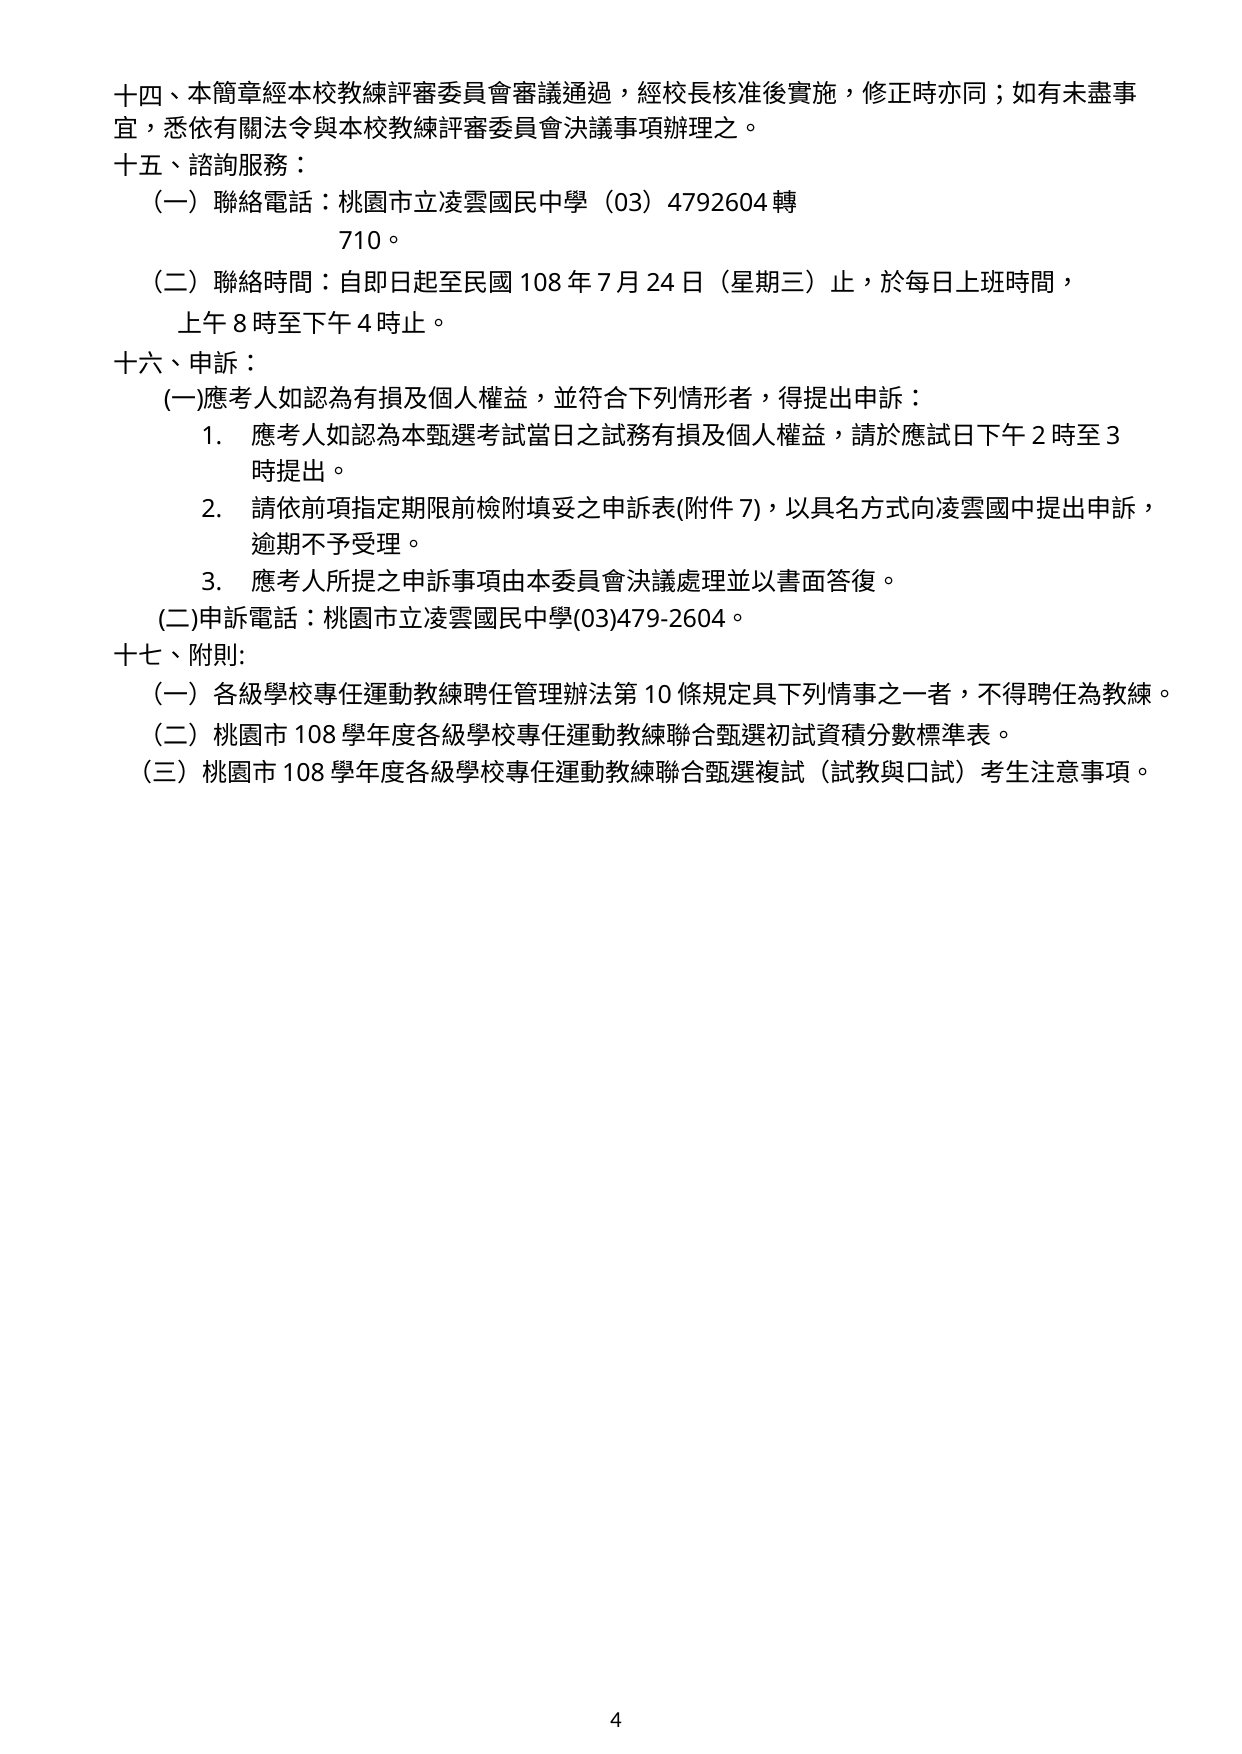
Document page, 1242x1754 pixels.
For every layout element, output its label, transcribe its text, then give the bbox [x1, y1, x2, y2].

text 十五、諮詢服務： [114, 145, 1142, 181]
text 十七、附則: [113, 636, 1142, 672]
list 應考人所提之申訴事項由本委員會決議處理並以書面答復。 [201, 562, 1142, 598]
text 上午8時至下午4時止。 [139, 301, 1111, 341]
text 十四、本簡章經本校教練評審委員會審議通過，經校長核准後實施，修正時亦同；如有未盡事宜，悉依有關法令與本校教練評審委員會決議事項辦理之。 [114, 75, 1142, 144]
text （二）聯絡時間：自即日起至民國108年7月24日（星期三）止，於每日上班時間， [139, 260, 1111, 299]
text （三）桃園市108學年度各級學校專任運動教練聯合甄選複試（試教與口試）考生注意事項。 [114, 753, 1142, 789]
text 十六、申訴： [114, 341, 1142, 377]
text (一)應考人如認為有損及個人權益，並符合下列情形者，得提出申訴： [148, 378, 944, 414]
text （二）桃園市108學年度各級學校專任運動教練聯合甄選初試資積分數標準表。 [138, 712, 1142, 751]
list 請依前項指定期限前檢附填妥之申訴表(附件7)，以具名方式向凌雲國中提出申訴，逾期不予受理。 [201, 488, 1142, 561]
text （一）各級學校專任運動教練聘任管理辦法第10條規定具下列情事之一者，不得聘任為教練。 [138, 674, 1180, 710]
list 應考人如認為本甄選考試當日之試務有損及個人權益，請於應試日下午2時至3時提出。 [201, 415, 1142, 488]
text （一）聯絡電話：桃園市立凌雲國民中學（03）4792604轉710。 [139, 183, 855, 256]
text (二)申訴電話：桃園市立凌雲國民中學(03)479-2604。 [114, 599, 811, 635]
